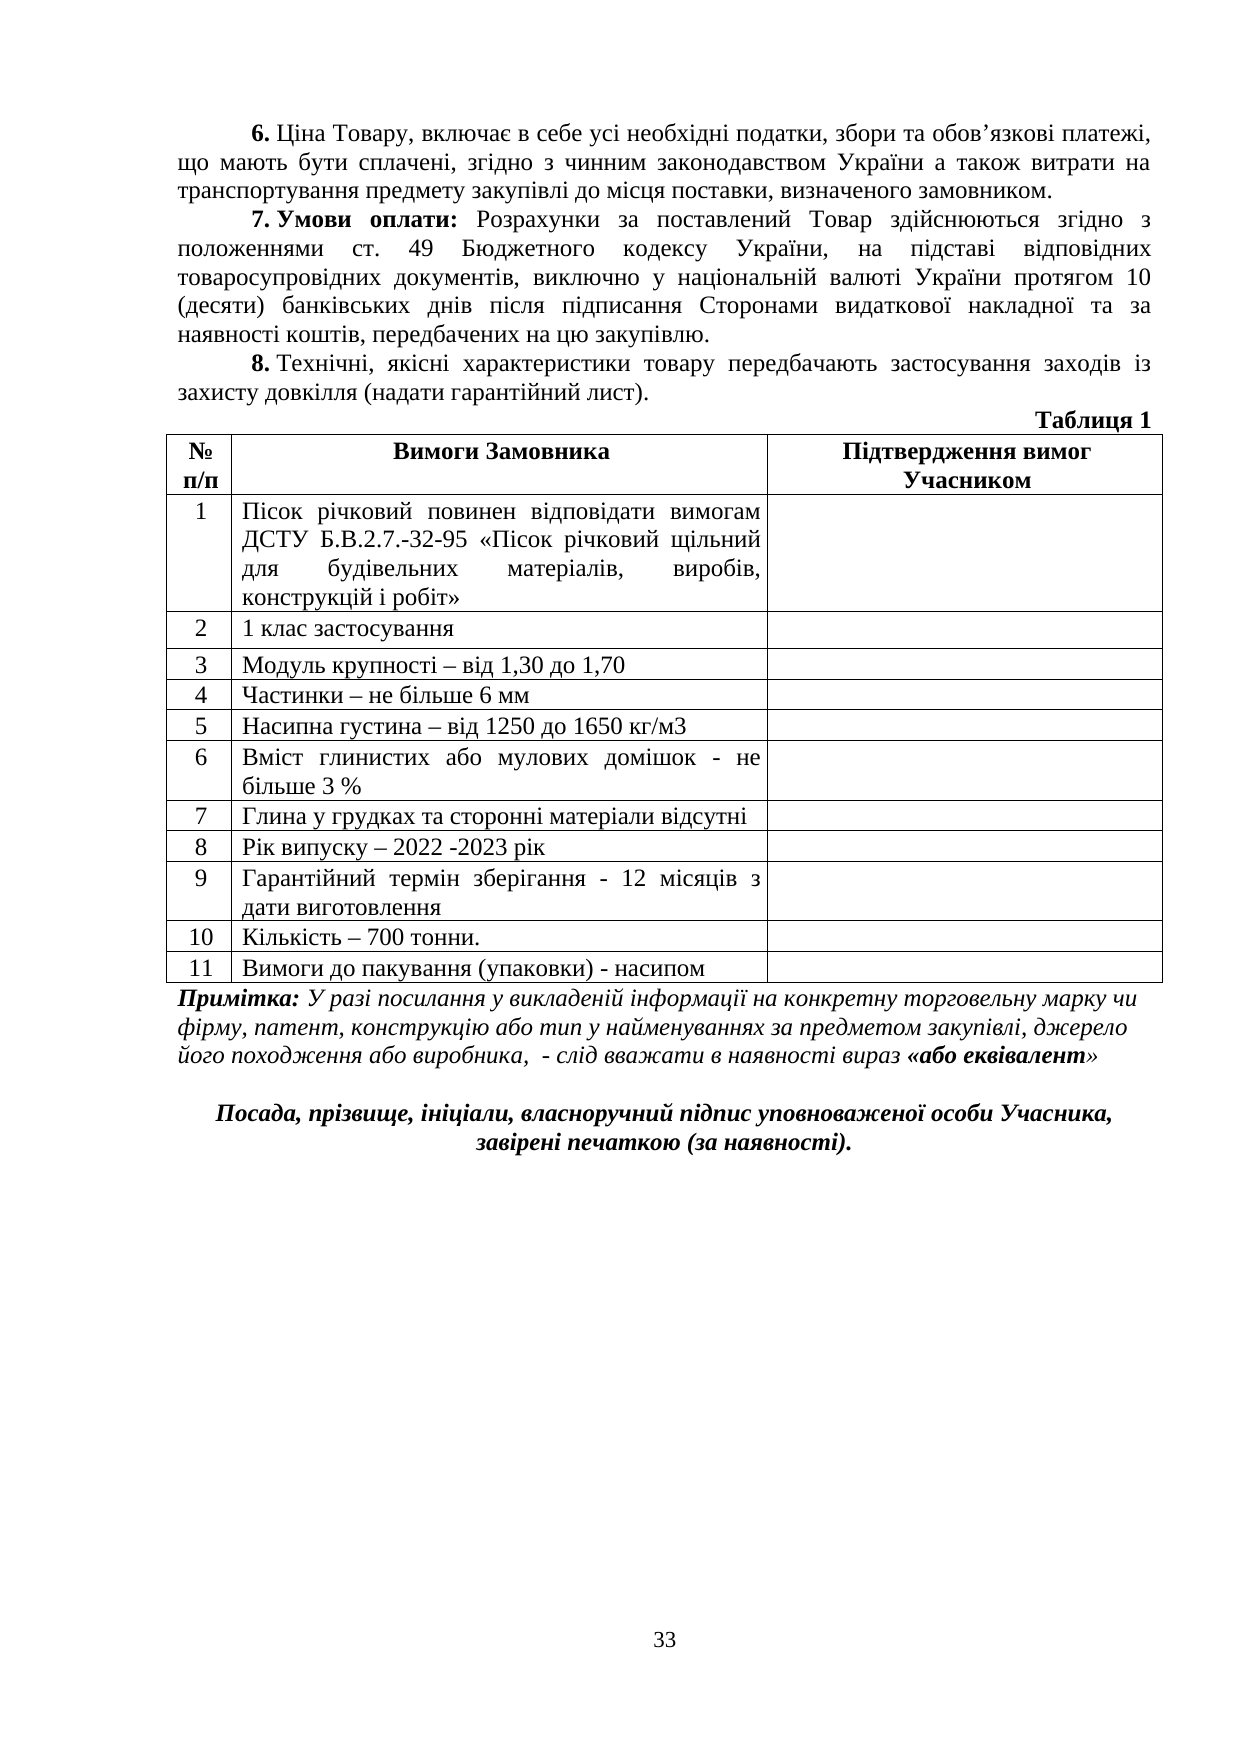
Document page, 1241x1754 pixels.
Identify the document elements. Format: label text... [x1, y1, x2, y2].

table_cell 4 [167, 680, 231, 709]
table_cell Пісок річковий повинен відповідати вимогам ДСТУ Б.В.2.7.-32-95 «Пісок річковий щільний для будівельних матеріалів, виробів, конструкцій і робіт» [232, 495, 767, 611]
table_cell Кількість – 700 тонни. [232, 921, 767, 951]
table_cell [768, 612, 1162, 648]
table_cell Рік випуску – 2022 -2023 рік [232, 831, 767, 861]
text 7. Умови оплати: Розрахунки за поставлений Товар здійснюються згідно з положеннями ст. 49 Бюджетного кодексу України, на підставі відповідних товаросупровідних документів, виключно у національній валюті України протягом 10 (десяти) банківських днів після підписання Сторонами видаткової накладної та за наявності коштів, передбачених на цю закупівлю. [177, 204, 1152, 348]
table_cell [768, 952, 1162, 982]
table_cell [768, 649, 1162, 678]
table_cell Насипна густина – від 1250 до 1650 кг/м3 [232, 710, 767, 740]
table_cell 6 [167, 741, 231, 799]
table_cell Вміст глинистих або мулових домішок - не більше 3 % [232, 741, 767, 799]
table_cell [768, 831, 1162, 861]
table_cell [768, 741, 1162, 799]
text 8. Технічні, якісні характеристики товару передбачають застосування заходів із захисту довкілля (надати гарантійний лист). [177, 348, 1152, 406]
table_cell [768, 801, 1162, 830]
text 6. Ціна Товару, включає в себе усі необхідні податки, збори та обов’язкові платежі, що мають бути сплачені, згідно з чинним законодавством України а також витрати на транспортування предмету закупівлі до місця поставки, визначеного замовником. [177, 118, 1152, 204]
table_cell Частинки – не більше 6 мм [232, 680, 767, 709]
table_header № п/п [167, 435, 231, 494]
table_cell Гарантійний термін зберігання - 12 місяців з дати виготовлення [232, 862, 767, 920]
table_cell 5 [167, 710, 231, 740]
text Посада, прізвище, ініціали, власноручний підпис уповноваженої особи Учасника, [177, 1098, 1152, 1127]
table_cell 11 [167, 952, 231, 982]
table_header Вимоги Замовника [232, 435, 767, 494]
table_header Підтвердження вимог Учасником [768, 435, 1162, 494]
text Примітка: У разі посилання у викладеній інформації на конкретну торговельну марку чи фірму, патент, конструкцію або тип у найменуваннях за предметом закупівлі, джерело його походження або виробника, - слід вважати в наявності вираз «або еквівалент» [177, 983, 1152, 1069]
table_cell Модуль крупності – від 1,30 до 1,70 [232, 649, 767, 678]
text Таблиця 1 [177, 406, 1152, 434]
table_cell [768, 862, 1162, 920]
table_cell 3 [167, 649, 231, 678]
table_cell Глина у грудках та сторонні матеріали відсутні [232, 801, 767, 830]
table_cell 7 [167, 801, 231, 830]
table_cell 2 [167, 612, 231, 648]
table_cell [768, 680, 1162, 709]
table_cell 1 клас застосування [232, 612, 767, 648]
table_cell 10 [167, 921, 231, 951]
table_cell [768, 495, 1162, 611]
text завірені печаткою (за наявності). [177, 1127, 1152, 1155]
table_cell [768, 921, 1162, 951]
table_cell [768, 710, 1162, 740]
table_cell 9 [167, 862, 231, 920]
table_cell 8 [167, 831, 231, 861]
table_cell 1 [167, 495, 231, 611]
table_cell Вимоги до пакування (упаковки) - насипом [232, 952, 767, 982]
